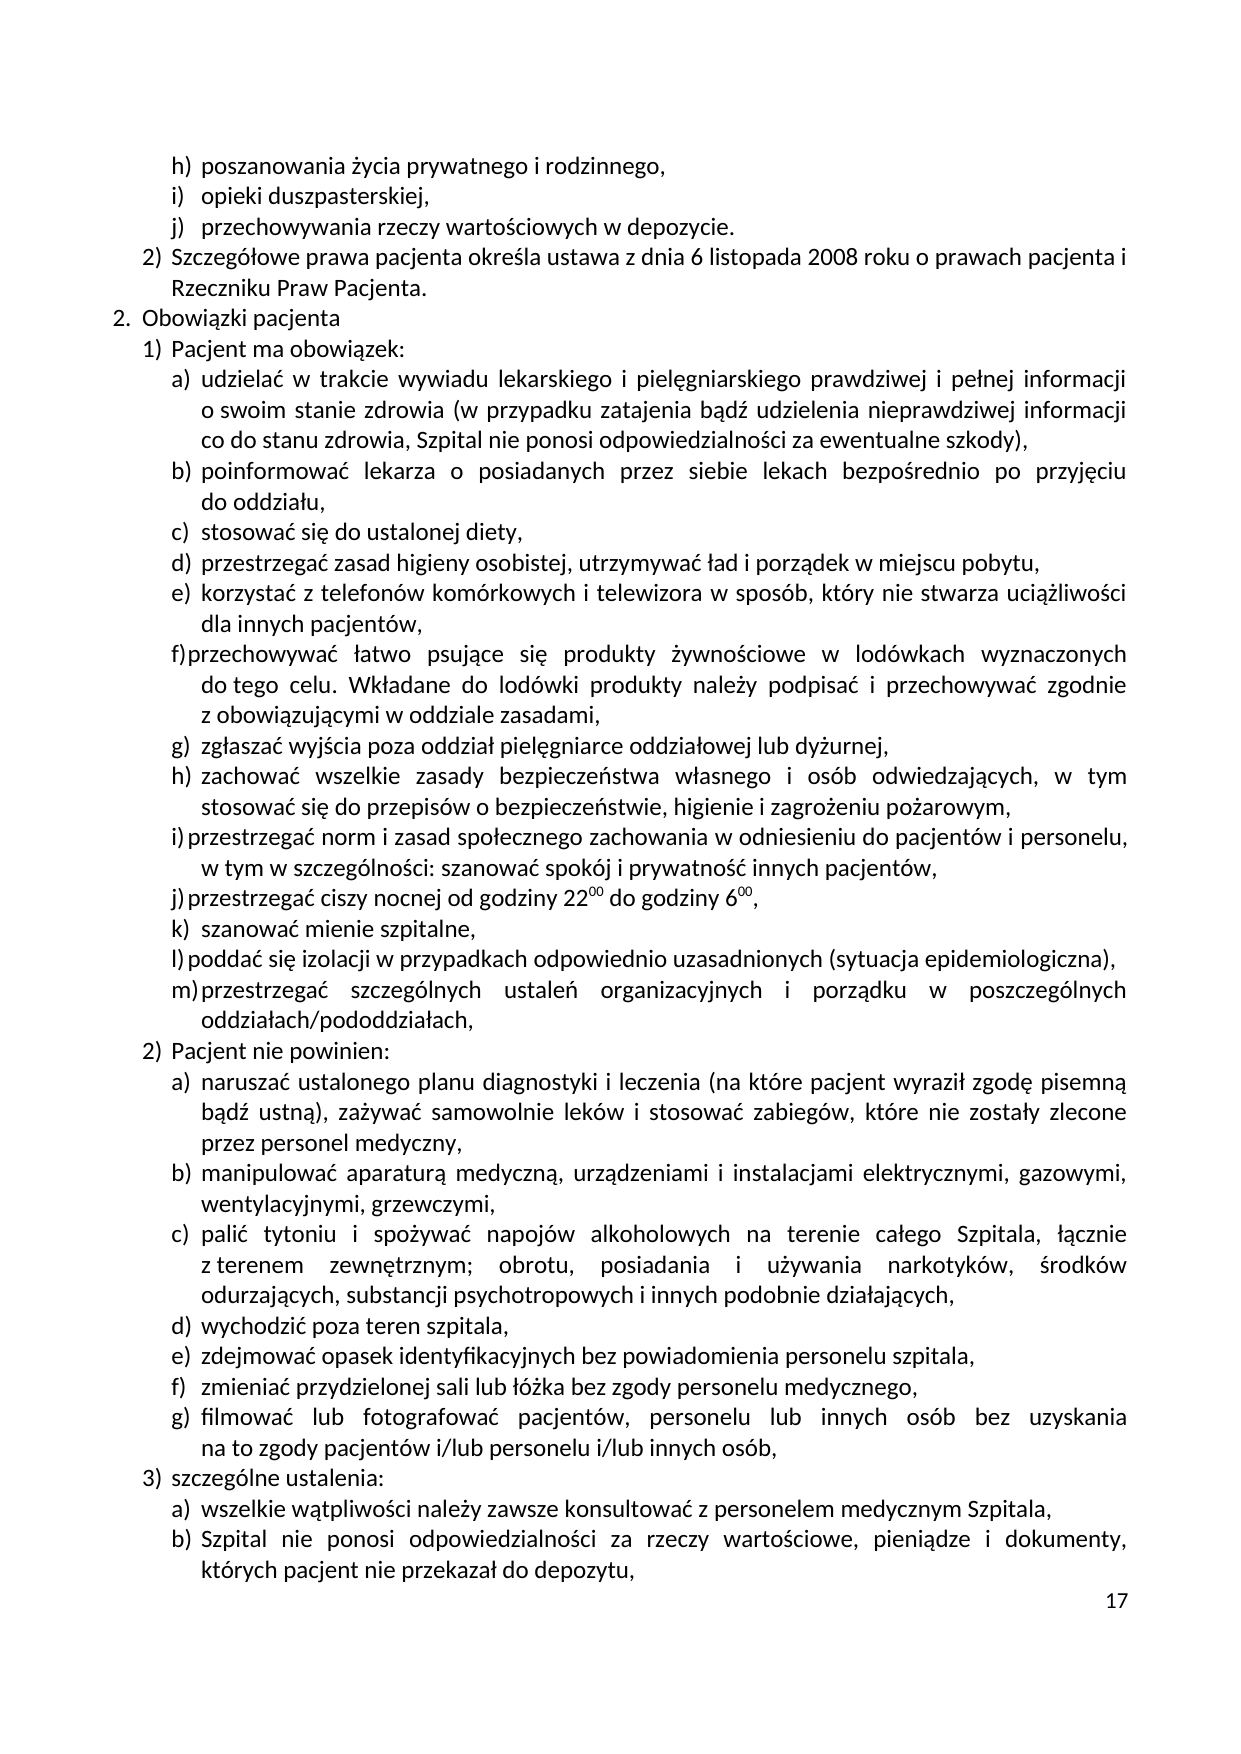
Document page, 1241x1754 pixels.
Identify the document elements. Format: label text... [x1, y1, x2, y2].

list manipulować aparaturą medyczną, urządzeniami i instalacjami elektrycznymi, gazowymi, wentylacyjnymi, grzewczymi, [171, 1157, 1128, 1218]
list udzielać w trakcie wywiadu lekarskiego i pielęgniarskiego prawdziwej i pełnej informacji o swoim stanie zdrowia (w przypadku zatajenia bądź udzielenia nieprawdziwej informacji co do stanu zdrowia, Szpital nie ponosi odpowiedzialności za ewentualne szkody), [171, 364, 1128, 455]
list przestrzegać zasad higieny osobistej, utrzymywać ład i porządek w miejscu pobytu, [171, 547, 1128, 577]
list zgłaszać wyjścia poza oddział pielęgniarce oddziałowej lub dyżurnej, [171, 730, 1128, 760]
list wszelkie wątpliwości należy zawsze konsultować z personelem medycznym Szpitala, [171, 1493, 1128, 1523]
list przestrzegać ciszy nocnej od godziny 2200 do godziny 600, [171, 882, 1128, 913]
list zdejmować opasek identyfikacyjnych bez powiadomienia personelu szpitala, [171, 1340, 1128, 1371]
list przestrzegać norm i zasad społecznego zachowania w odniesieniu do pacjentów i personelu, w tym w szczególności: szanować spokój i prywatność innych pacjentów, [171, 821, 1128, 882]
list wychodzić poza teren szpitala, [171, 1310, 1128, 1340]
list naruszać ustalonego planu diagnostyki i leczenia (na które pacjent wyraził zgodę pisemną bądź ustną), zażywać samowolnie leków i stosować zabiegów, które nie zostały zlecone przez personel medyczny, [171, 1066, 1128, 1157]
list Obowiązki pacjenta [112, 303, 1128, 333]
list korzystać z telefonów komórkowych i telewizora w sposób, który nie stwarza uciążliwości dla innych pacjentów, [171, 577, 1128, 638]
list przestrzegać szczególnych ustaleń organizacyjnych i porządku w poszczególnych oddziałach/pododdziałach, [171, 974, 1128, 1035]
list przechowywania rzeczy wartościowych w depozycie. [171, 211, 1128, 242]
list Pacjent ma obowiązek: [142, 333, 1128, 364]
list opieki duszpasterskiej, [171, 181, 1128, 211]
list przechowywać łatwo psujące się produkty żywnościowe w lodówkach wyznaczonych do tego celu. Wkładane do lodówki produkty należy podpisać i przechowywać zgodnie z obowiązującymi w oddziale zasadami, [171, 638, 1128, 730]
list poinformować lekarza o posiadanych przez siebie lekach bezpośrednio po przyjęciu do oddziału, [171, 455, 1128, 516]
list stosować się do ustalonej diety, [171, 516, 1128, 547]
list Pacjent nie powinien: [142, 1035, 1128, 1066]
list Szpital nie ponosi odpowiedzialności za rzeczy wartościowe, pieniądze i dokumenty, których pacjent nie przekazał do depozytu, [171, 1523, 1128, 1584]
list poszanowania życia prywatnego i rodzinnego, [171, 150, 1128, 181]
list Szczegółowe prawa pacjenta określa ustawa z dnia 6 listopada 2008 roku o prawach pacjenta i Rzeczniku Praw Pacjenta. [142, 242, 1128, 303]
list filmować lub fotografować pacjentów, personelu lub innych osób bez uzyskania na to zgody pacjentów i/lub personelu i/lub innych osób, [171, 1401, 1128, 1462]
list palić tytoniu i spożywać napojów alkoholowych na terenie całego Szpitala, łącznie z terenem zewnętrznym; obrotu, posiadania i używania narkotyków, środków odurzających, substancji psychotropowych i innych podobnie działających, [171, 1218, 1128, 1310]
list zmieniać przydzielonej sali lub łóżka bez zgody personelu medycznego, [171, 1371, 1128, 1401]
list zachować wszelkie zasady bezpieczeństwa własnego i osób odwiedzających, w tym stosować się do przepisów o bezpieczeństwie, higienie i zagrożeniu pożarowym, [171, 760, 1128, 821]
list szczególne ustalenia: [142, 1462, 1128, 1493]
list szanować mienie szpitalne, [171, 913, 1128, 943]
list poddać się izolacji w przypadkach odpowiednio uzasadnionych (sytuacja epidemiologiczna), [171, 943, 1128, 974]
